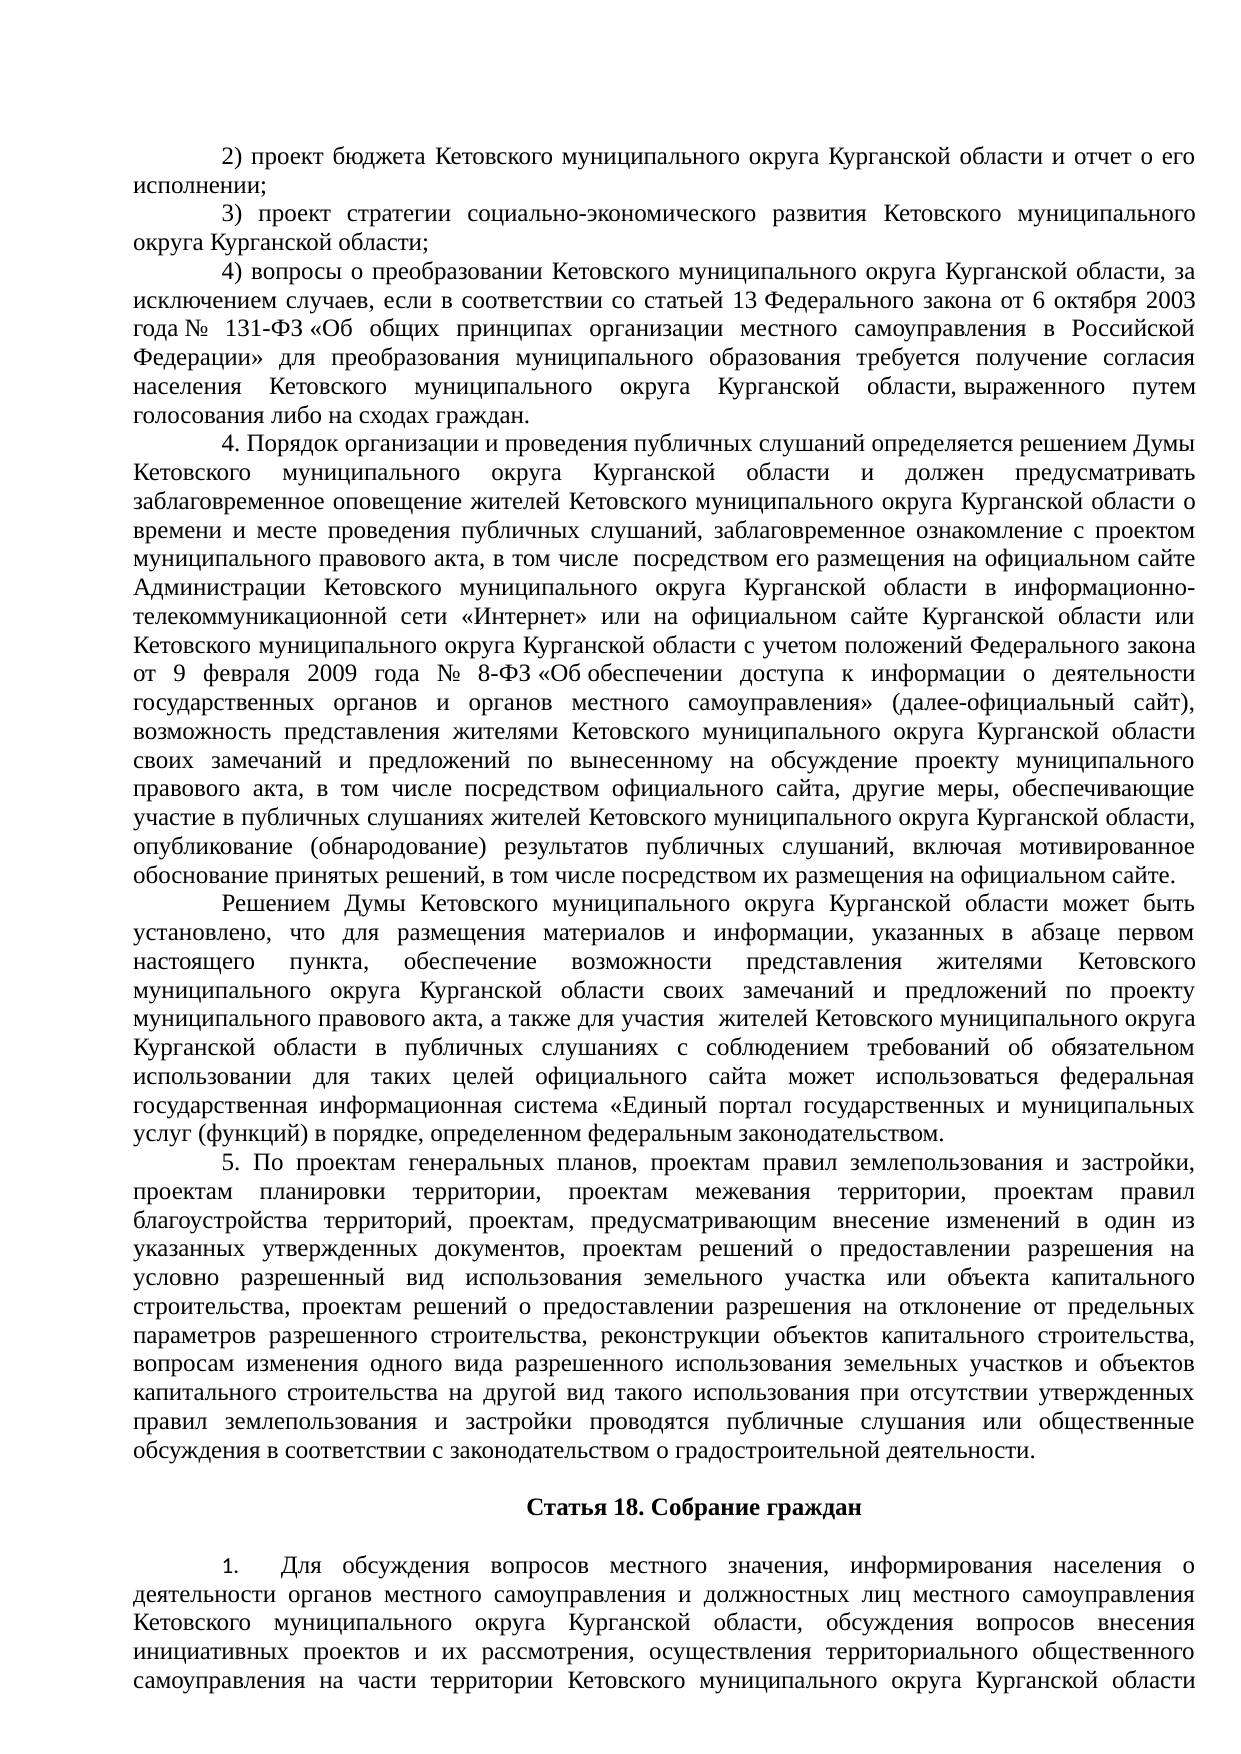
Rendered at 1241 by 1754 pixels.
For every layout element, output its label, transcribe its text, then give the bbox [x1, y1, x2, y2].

text Статья 18. Собрание граждан [133, 1492, 1196, 1521]
text 3) проект стратегии социально-экономического развития Кетовского муниципального округа Курганской области; [133, 198, 1196, 256]
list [133, 1550, 1196, 1694]
text Решением Думы Кетовского муниципального округа Курганской области может быть установлено, что для размещения материалов и информации, указанных в абзаце первом настоящего пункта, обеспечение возможности представления жителями Кетовского муниципального округа Курганской области своих замечаний и предложений по проекту муниципального правового акта, а также для участия жителей Кетовского муниципального округа Курганской области в публичных слушаниях с соблюдением требований об обязательном использовании для таких целей официального сайта может использоваться федеральная государственная информационная система «Единый портал государственных и муниципальных услуг (функций) в порядке, определенном федеральным законодательством. [133, 888, 1196, 1147]
text 4. Порядок организации и проведения публичных слушаний определяется решением Думы Кетовского муниципального округа Курганской области и должен предусматривать заблаговременное оповещение жителей Кетовского муниципального округа Курганской области о времени и месте проведения публичных слушаний, заблаговременное ознакомление с проектом муниципального правового акта, в том числе посредством его размещения на официальном сайте Администрации Кетовского муниципального округа Курганской области в информационно-телекоммуникационной сети «Интернет» или на официальном сайте Курганской области или Кетовского муниципального округа Курганской области с учетом положений Федерального закона от 9 февраля 2009 года № 8-ФЗ «Об обеспечении доступа к информации о деятельности государственных органов и органов местного самоуправления» (далее-официальный сайт), возможность представления жителями Кетовского муниципального округа Курганской области своих замечаний и предложений по вынесенному на обсуждение проекту муниципального правового акта, в том числе посредством официального сайта, другие меры, обеспечивающие участие в публичных слушаниях жителей Кетовского муниципального округа Курганской области, опубликование (обнародование) результатов публичных слушаний, включая мотивированное обоснование принятых решений, в том числе посредством их размещения на официальном сайте. [133, 428, 1196, 888]
text 4) вопросы о преобразовании Кетовского муниципального округа Курганской области, за исключением случаев, если в соответствии со статьей 13 Федерального закона от 6 октября 2003 года № 131-ФЗ «Об общих принципах организации местного самоуправления в Российской Федерации» для преобразования муниципального образования требуется получение согласия населения Кетовского муниципального округа Курганской области, выраженного путем голосования либо на сходах граждан. [133, 256, 1196, 428]
text 5. По проектам генеральных планов, проектам правил землепользования и застройки, проектам планировки территории, проектам межевания территории, проектам правил благоустройства территорий, проектам, предусматривающим внесение изменений в один из указанных утвержденных документов, проектам решений о предоставлении разрешения на условно разрешенный вид использования земельного участка или объекта капитального строительства, проектам решений о предоставлении разрешения на отклонение от предельных параметров разрешенного строительства, реконструкции объектов капитального строительства, вопросам изменения одного вида разрешенного использования земельных участков и объектов капитального строительства на другой вид такого использования при отсутствии утвержденных правил землепользования и застройки проводятся публичные слушания или общественные обсуждения в соответствии с законодательством о градостроительной деятельности. [133, 1147, 1196, 1463]
text 2) проект бюджета Кетовского муниципального округа Курганской области и отчет о его исполнении; [133, 141, 1196, 198]
